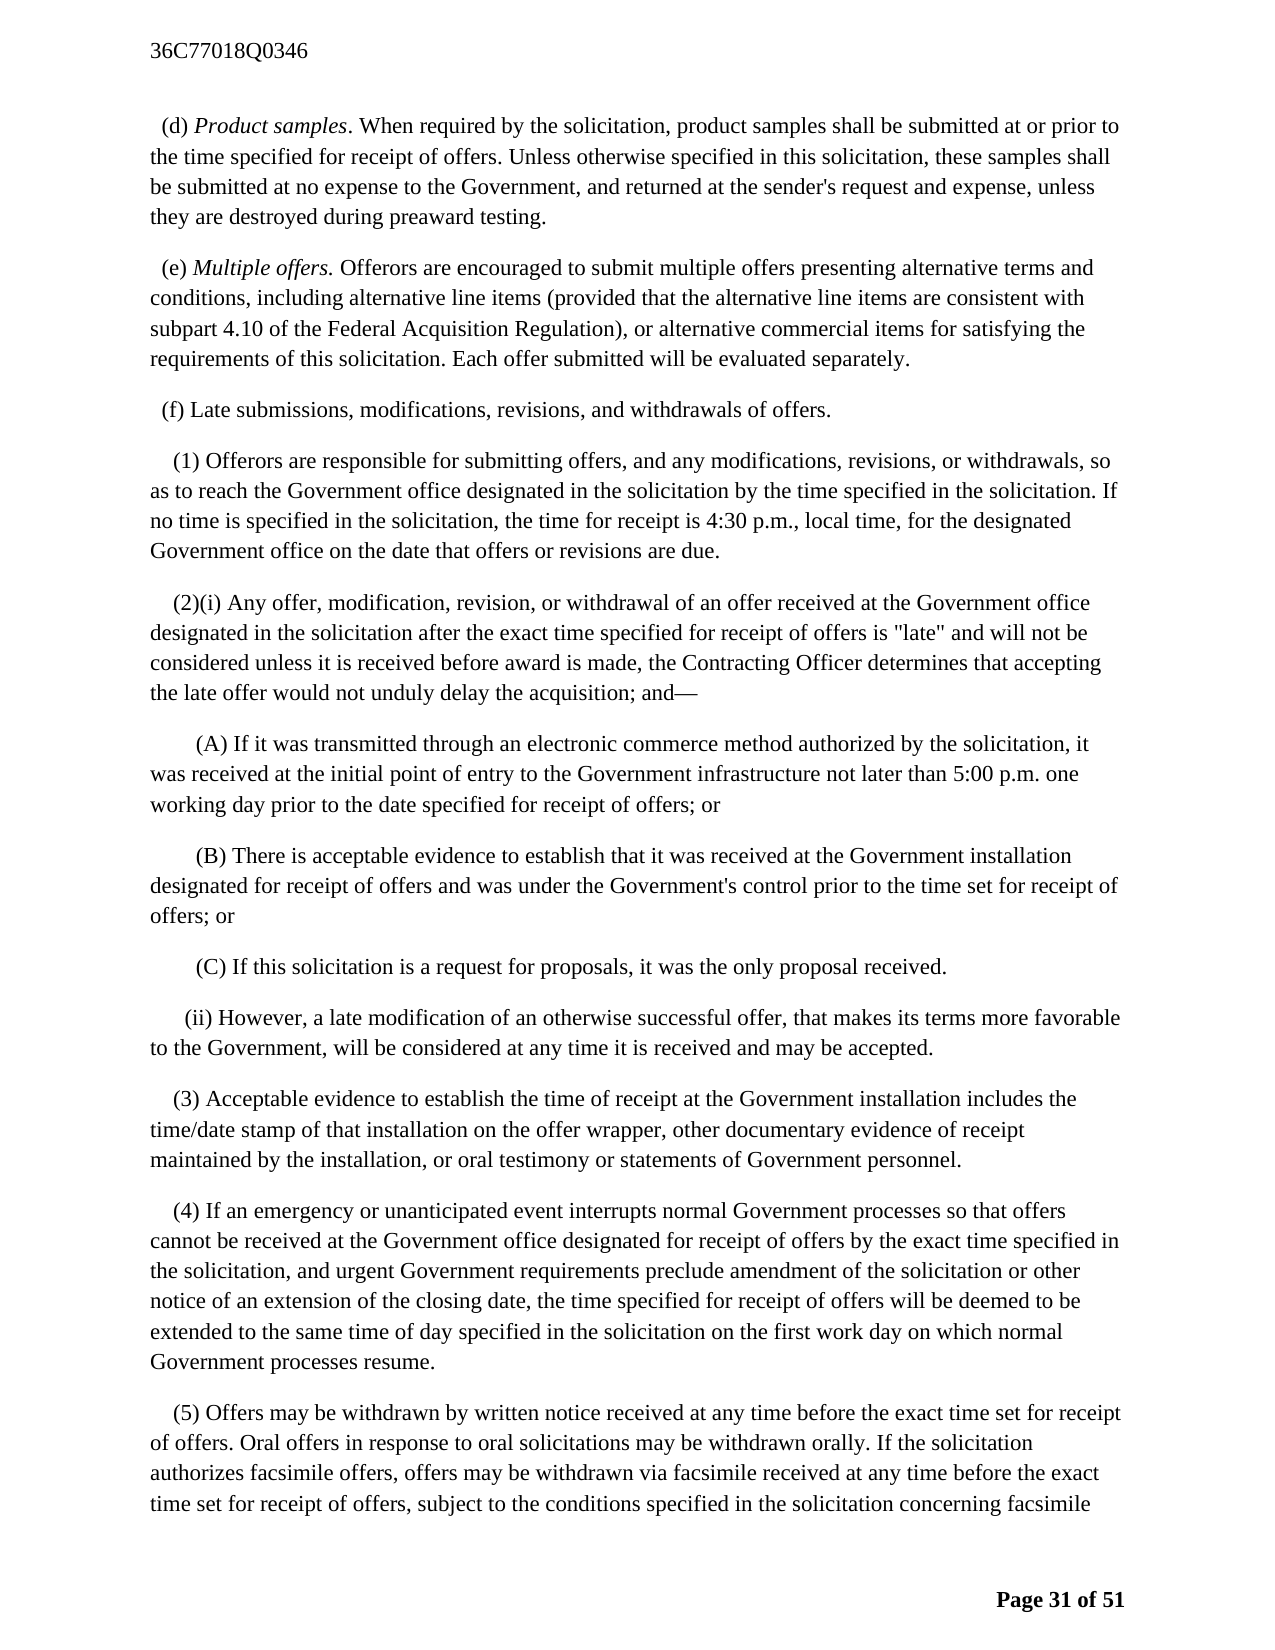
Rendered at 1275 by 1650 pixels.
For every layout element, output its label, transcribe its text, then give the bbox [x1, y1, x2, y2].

text (1) Offerors are responsible for submitting offers, and any modifications, revisions, or withdrawals, so as to reach the Government office designated in the solicitation by the time specified in the solicitation. If no time is specified in the solicitation, the time for receipt is 4:30 p.m., local time, for the designated Government office on the date that offers or revisions are due. [150, 447, 1125, 564]
text (d) Product samples. When required by the solicitation, product samples shall be submitted at or prior to the time specified for receipt of offers. Unless otherwise specified in this solicitation, these samples shall be submitted at no expense to the Government, and returned at the sender's request and expense, unless they are destroyed during preaward testing. [150, 112, 1125, 229]
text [150, 1399, 1125, 1516]
text (ii) However, a late modification of an otherwise successful offer, that makes its terms more favorable to the Government, will be considered at any time it is received and may be accepted. [150, 1004, 1125, 1061]
text (f) Late submissions, modifications, revisions, and withdrawals of offers. [150, 396, 1125, 422]
text (e) Multiple offers. Offerors are encouraged to submit multiple offers presenting alternative terms and conditions, including alternative line items (provided that the alternative line items are consistent with subpart 4.10 of the Federal Acquisition Regulation), or alternative commercial items for satisfying the requirements of this solicitation. Each offer submitted will be evaluated separately. [150, 254, 1125, 371]
text (A) If it was transmitted through an electronic commerce method authorized by the solicitation, it was received at the initial point of entry to the Government infrastructure not later than 5:00 p.m. one working day prior to the date specified for receipt of offers; or [150, 730, 1125, 817]
text (3) Acceptable evidence to establish the time of receipt at the Government installation includes the time/date stamp of that installation on the offer wrapper, other documentary evidence of receipt maintained by the installation, or oral testimony or statements of Government personnel. [150, 1085, 1125, 1172]
text (2)(i) Any offer, modification, revision, or withdrawal of an offer received at the Government office designated in the solicitation after the exact time specified for receipt of offers is "late" and will not be considered unless it is received before award is made, the Contracting Officer determines that accepting the late offer would not unduly delay the acquisition; and— [150, 588, 1125, 706]
text (B) There is acceptable evidence to establish that it was received at the Government installation designated for receipt of offers and was under the Government's control prior to the time set for receipt of offers; or [150, 842, 1125, 928]
text (4) If an emergency or unanticipated event interrupts normal Government processes so that offers cannot be received at the Government office designated for receipt of offers by the exact time specified in the solicitation, and urgent Government requirements preclude amendment of the solicitation or other notice of an extension of the closing date, the time specified for receipt of offers will be deemed to be extended to the same time of day specified in the solicitation on the first work day on which normal Government processes resume. [150, 1197, 1125, 1374]
text (C) If this solicitation is a request for proposals, it was the only proposal received. [150, 953, 1125, 979]
